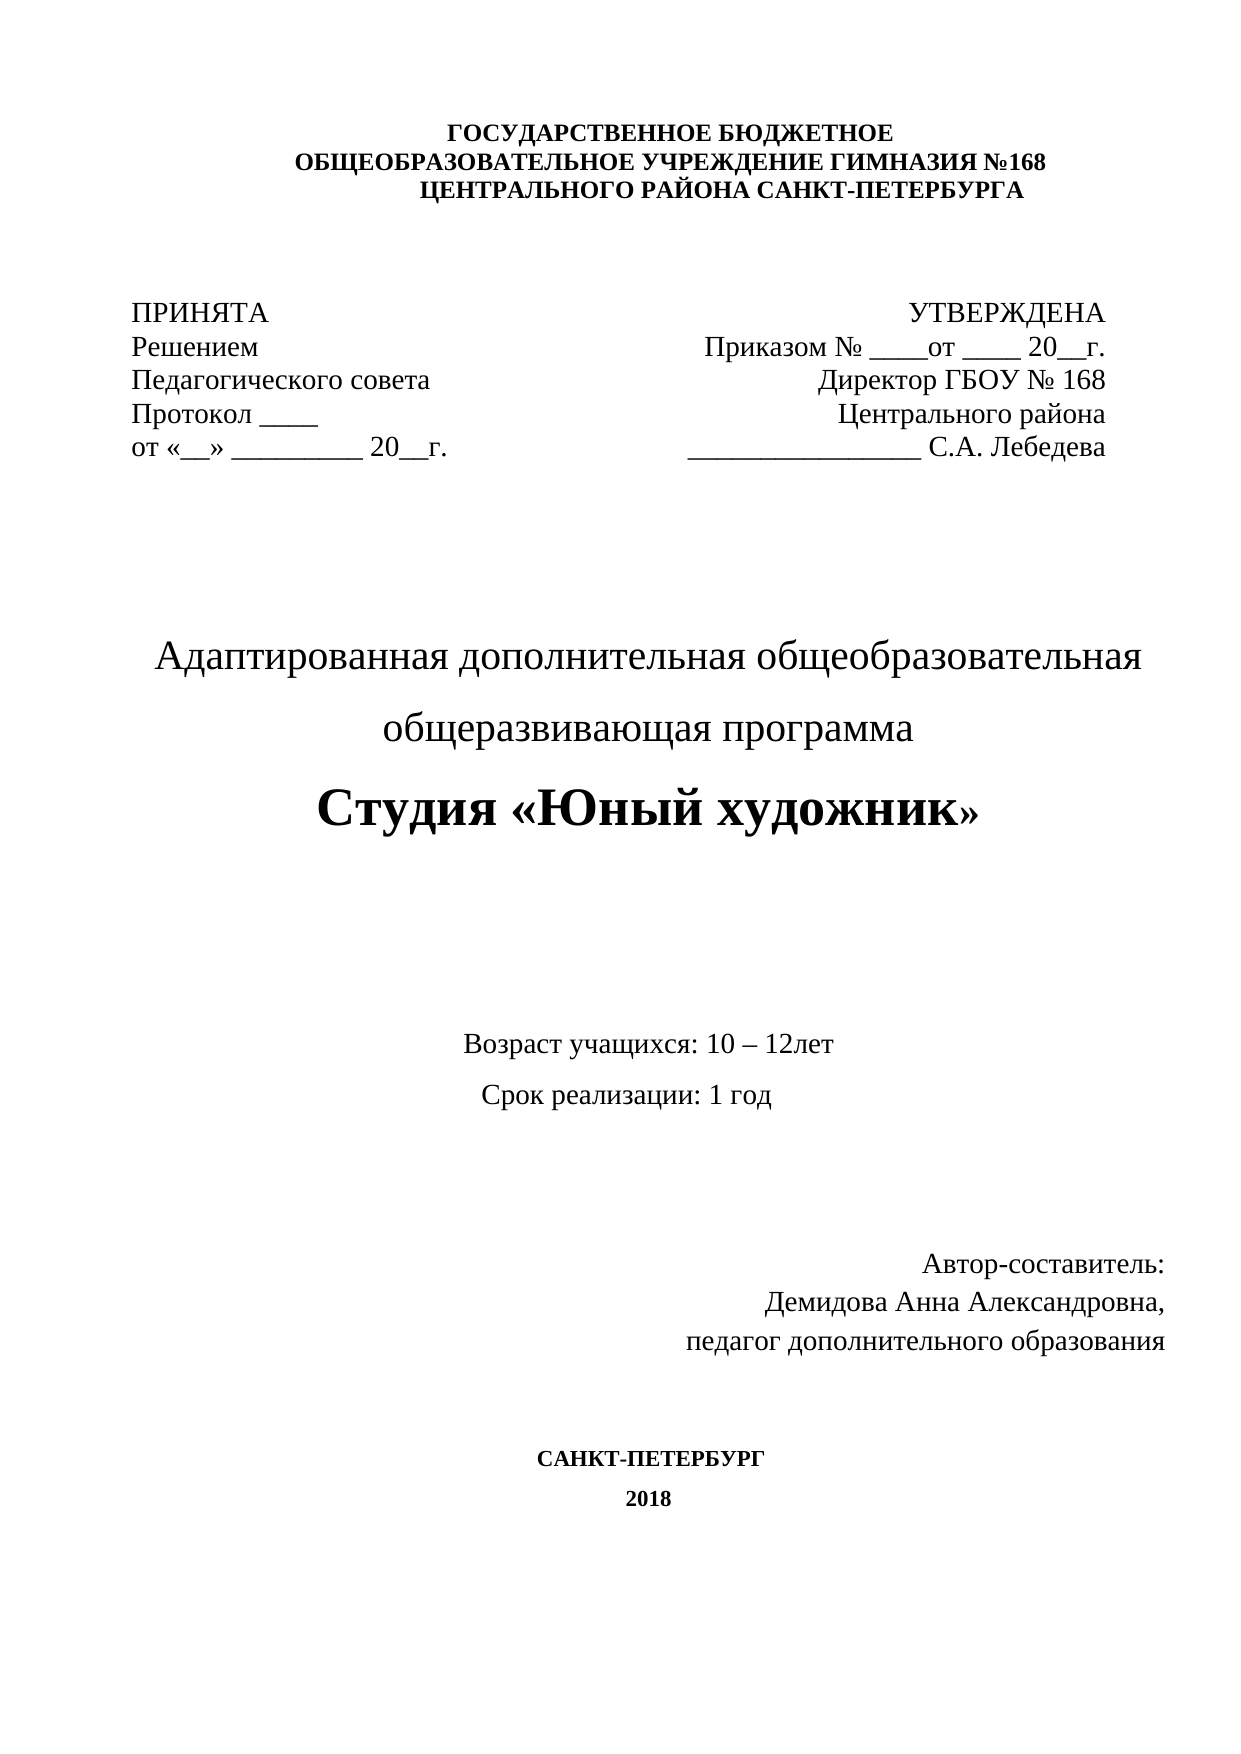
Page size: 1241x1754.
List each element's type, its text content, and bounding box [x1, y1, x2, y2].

text Срок реализации: 1 год [131, 1077, 1165, 1111]
text САНКТ-ПЕТЕРБУРГ [131, 1445, 1165, 1472]
text Студия «Юный художник» [131, 774, 1165, 837]
text 2018 [131, 1485, 1165, 1511]
text Демидова Анна Александровна, [131, 1284, 1165, 1318]
text ЦЕНТРАЛЬНОГО РАЙОНА САНКТ-ПЕТЕРБУРГА [242, 176, 1165, 204]
text ОБЩЕОБРАЗОВАТЕЛЬНОЕ УЧРЕЖДЕНИЕ ГИМНАЗИЯ №168 [131, 147, 1165, 176]
text Автор-составитель: [131, 1246, 1165, 1279]
table_header УТВЕРЖДЕНА Приказом № ____от ____ 20__г. Директор ГБОУ № 168 Центрального района ________________ С.А. Лебедева [618, 295, 1117, 463]
text ГОСУДАРСТВЕННОЕ БЮДЖЕТНОЕ [131, 118, 1165, 147]
text педагог дополнительного образования [131, 1323, 1165, 1356]
text Адаптированная дополнительная общеобразовательная общеразвивающая программа [131, 631, 1165, 751]
table_header ПРИНЯТА Решением Педагогического совета Протокол ____ от «__» _________ 20__г. [120, 295, 618, 463]
text Возраст учащихся: 10 – 12лет [131, 1027, 1165, 1060]
